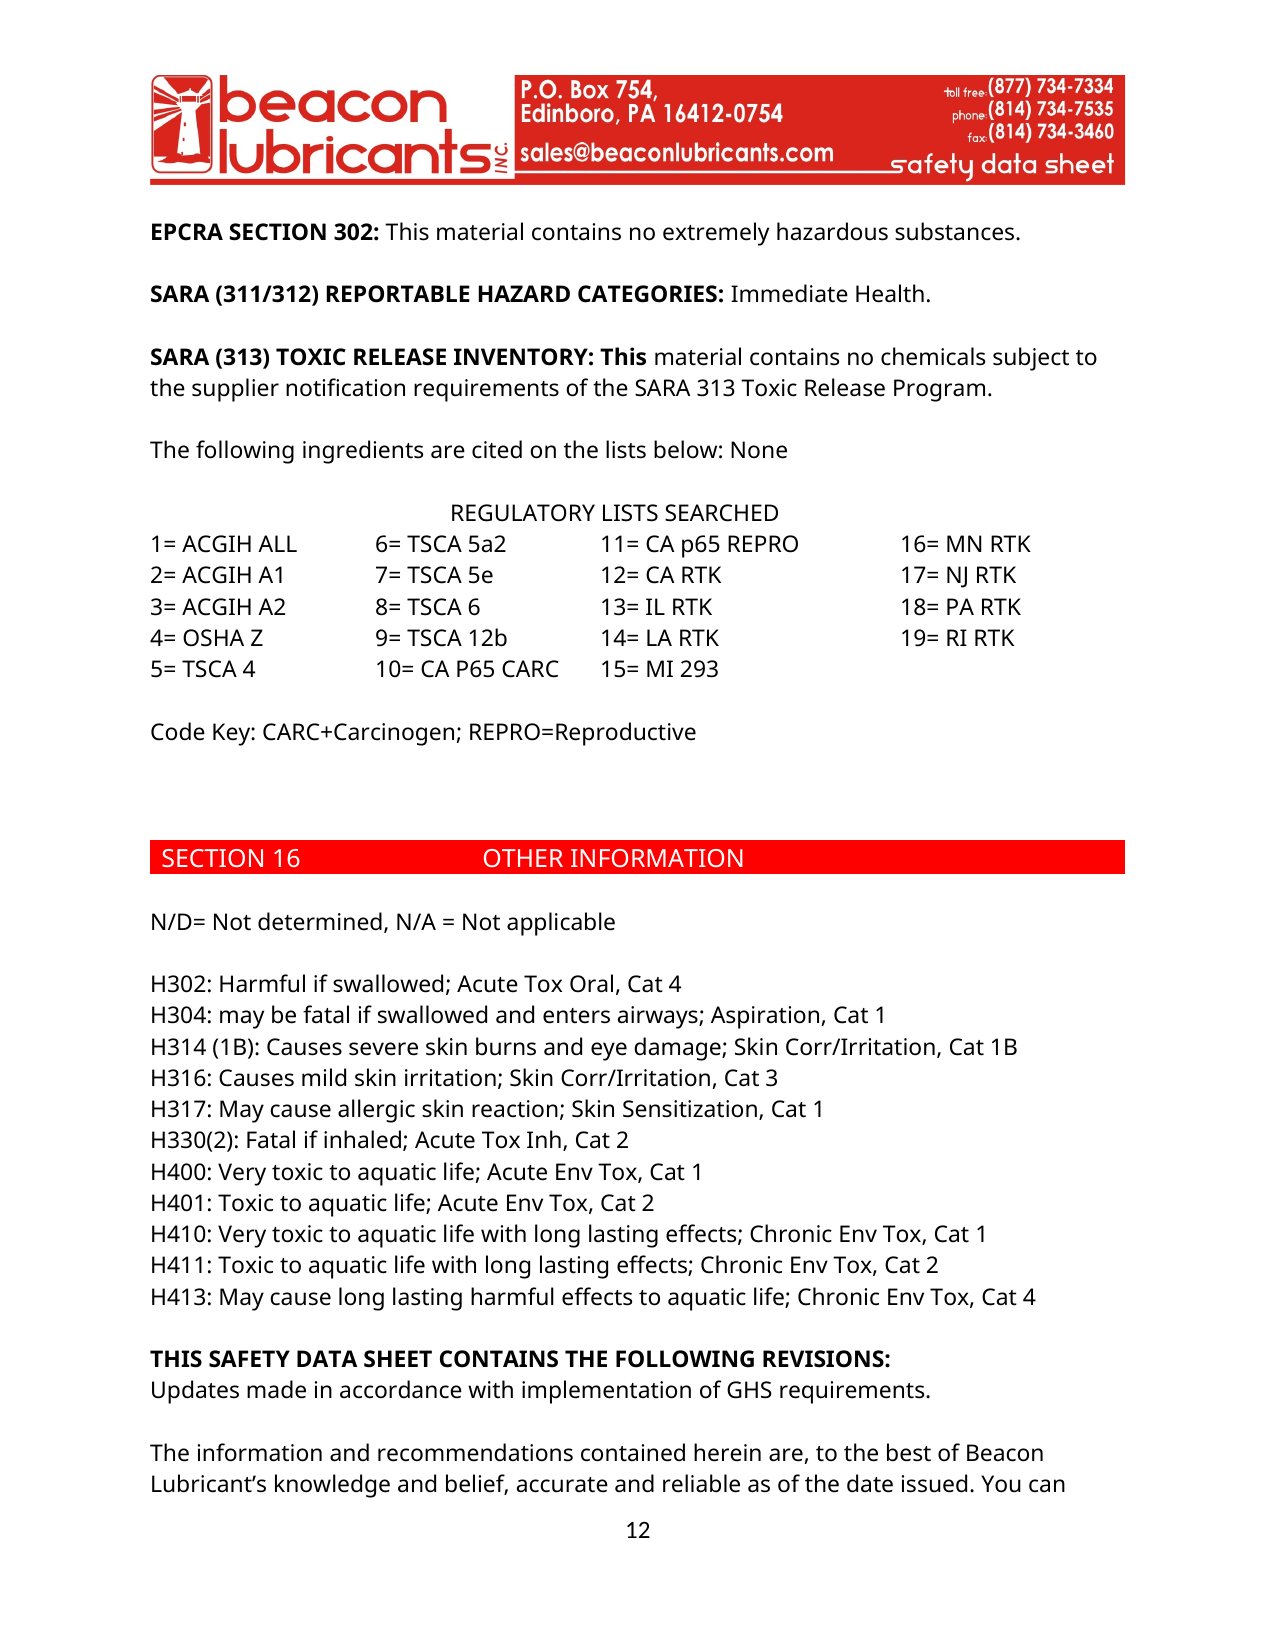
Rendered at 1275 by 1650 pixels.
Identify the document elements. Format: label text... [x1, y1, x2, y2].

text Code Key: CARC+Carcinogen; REPRO=Reproductive [150, 715, 1125, 747]
text Updates made in accordance with implementation of GHS requirements. [150, 1374, 1125, 1406]
text The following ingredients are cited on the lists below: None [150, 434, 1125, 465]
text REGULATORY LISTS SEARCHED [150, 497, 1125, 528]
text H304: may be fatal if swallowed and enters airways; Aspiration, Cat 1 [150, 999, 1125, 1031]
text 5= TSCA 4 10= CA P65 CARC 15= MI 293 [150, 653, 1125, 684]
text H316: Causes mild skin irritation; Skin Corr/Irritation, Cat 3 [150, 1062, 1125, 1093]
text H413: May cause long lasting harmful effects to aquatic life; Chronic Env Tox, Cat 4 [150, 1281, 1125, 1312]
picture [150, 75, 1125, 185]
text 4= OSHA Z 9= TSCA 12b 14= LA RTK 19= RI RTK [150, 622, 1125, 653]
text H400: Very toxic to aquatic life; Acute Env Tox, Cat 1 [150, 1156, 1125, 1187]
text THIS SAFETY DATA SHEET CONTAINS THE FOLLOWING REVISIONS: [150, 1343, 1125, 1374]
text EPCRA SECTION 302: This material contains no extremely hazardous substances. [150, 215, 1125, 247]
text SARA (313) TOXIC RELEASE INVENTORY: This material contains no chemicals subject to the supplier notification requirements of the SARA 313 Toxic Release Program. [150, 340, 1125, 403]
table_header SECTION 16 OTHER INFORMATION [150, 840, 1125, 874]
text 2= ACGIH A1 7= TSCA 5e 12= CA RTK 17= NJ RTK [150, 559, 1125, 590]
text H314 (1B): Causes severe skin burns and eye damage; Skin Corr/Irritation, Cat 1B [150, 1031, 1125, 1062]
text H302: Harmful if swallowed; Acute Tox Oral, Cat 4 [150, 968, 1125, 999]
text H410: Very toxic to aquatic life with long lasting effects; Chronic Env Tox, Cat 1 [150, 1218, 1125, 1249]
text 3= ACGIH A2 8= TSCA 6 13= IL RTK 18= PA RTK [150, 590, 1125, 622]
text H317: May cause allergic skin reaction; Skin Sensitization, Cat 1 [150, 1093, 1125, 1124]
text 1= ACGIH ALL 6= TSCA 5a2 11= CA p65 REPRO 16= MN RTK [150, 528, 1125, 559]
text SARA (311/312) REPORTABLE HAZARD CATEGORIES: Immediate Health. [150, 278, 1125, 309]
text H401: Toxic to aquatic life; Acute Env Tox, Cat 2 [150, 1187, 1125, 1218]
text H411: Toxic to aquatic life with long lasting effects; Chronic Env Tox, Cat 2 [150, 1249, 1125, 1281]
text H330(2): Fatal if inhaled; Acute Tox Inh, Cat 2 [150, 1124, 1125, 1156]
text N/D= Not determined, N/A = Not applicable [150, 906, 1125, 937]
